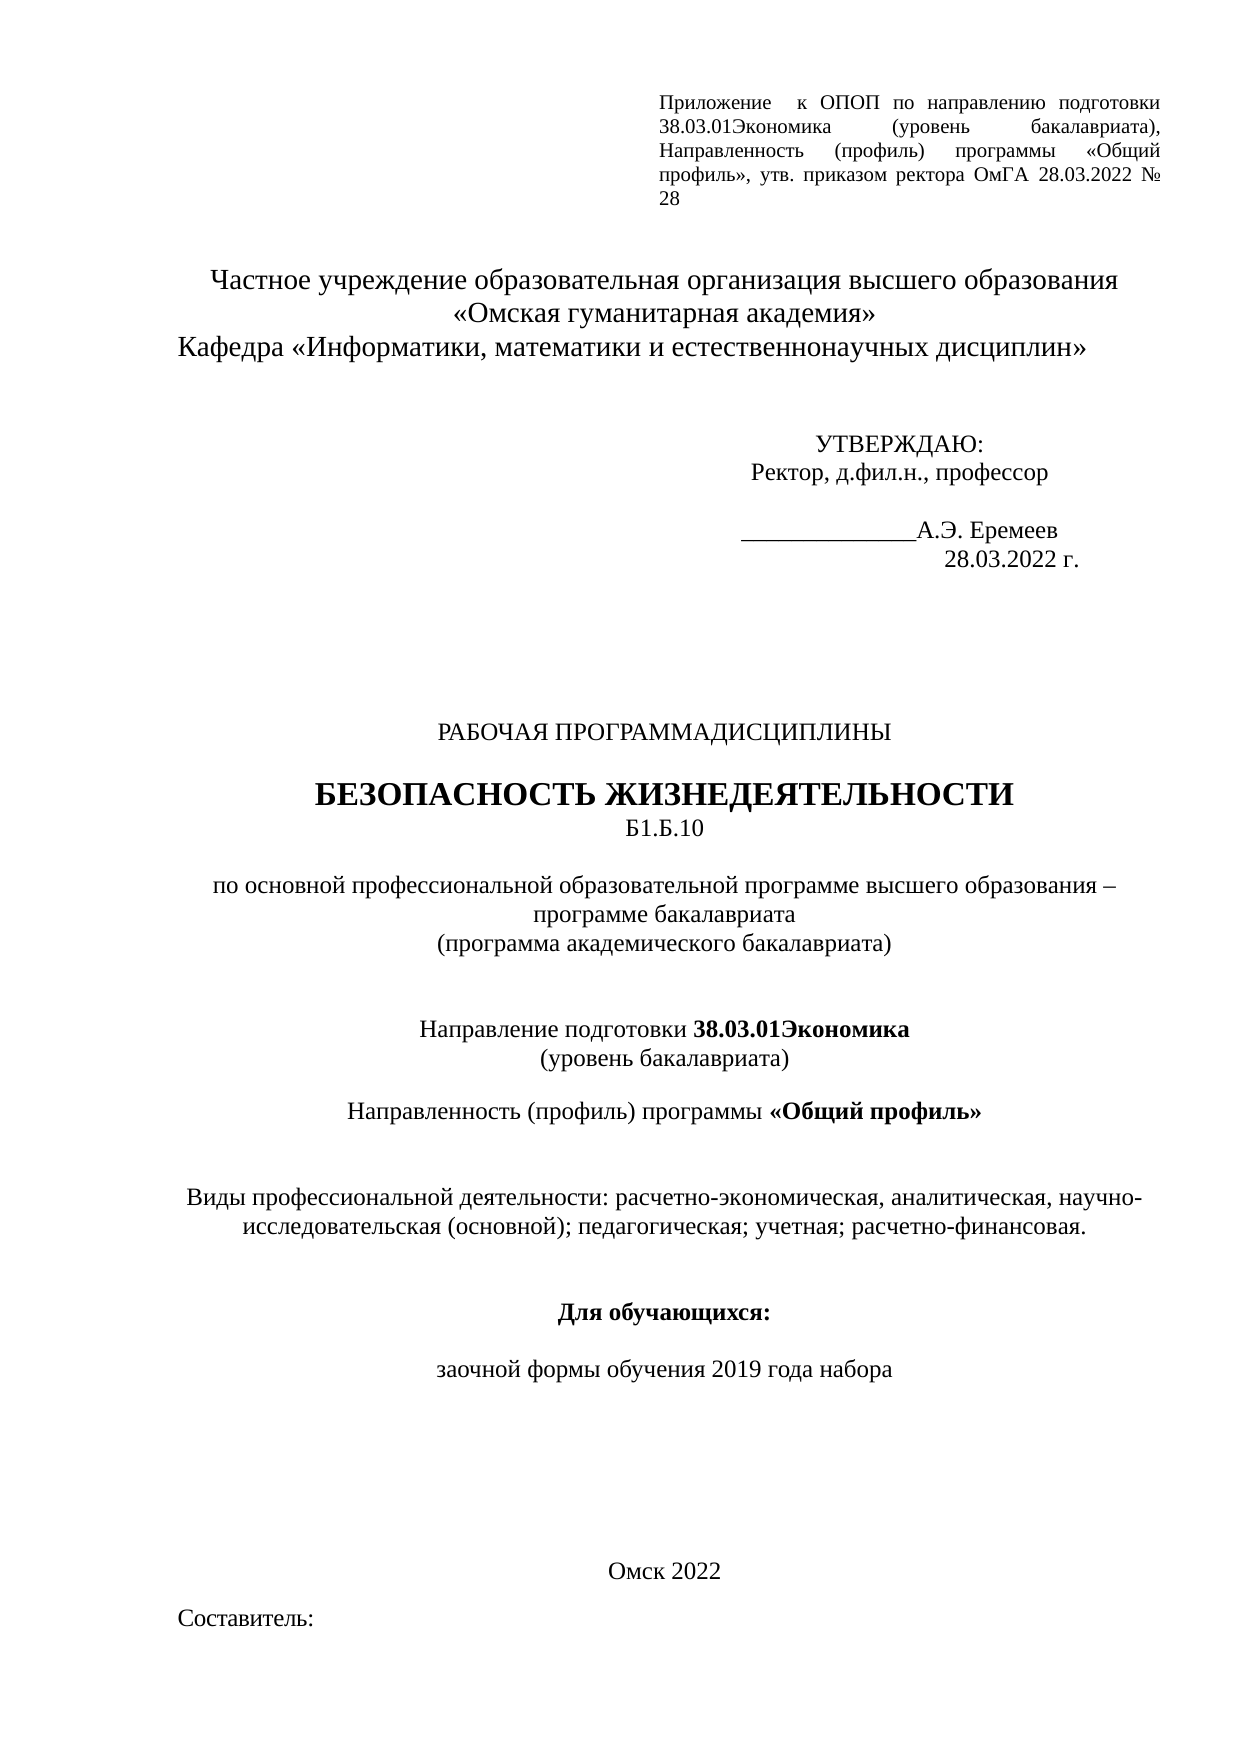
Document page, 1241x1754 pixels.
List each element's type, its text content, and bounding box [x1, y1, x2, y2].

text Б1.Б.10 [177, 813, 1152, 842]
text по основной профессиональной образовательной программе высшего образования – [177, 870, 1152, 899]
text Виды профессиональной деятельности: расчетно-экономическая, аналитическая, научно-исследовательская (основной); педагогическая; учетная; расчетно-финансовая. [177, 1182, 1152, 1239]
text Омск 2022 [177, 1556, 1152, 1584]
text Составитель: [177, 1603, 1152, 1632]
text Кафедра «Информатики, математики и естественнонаучных дисциплин» [177, 329, 1152, 362]
text (уровень бакалавриата) [177, 1043, 1152, 1096]
text «Омская гуманитарная академия» [177, 295, 1152, 329]
text программе бакалавриата [177, 899, 1152, 928]
text Безопасность жизнедеятельности [177, 774, 1152, 813]
text Частное учреждение образовательная организация высшего образования [177, 262, 1152, 295]
text заочной формы обучения 2019 года набора [177, 1354, 1152, 1383]
text Направленность (профиль) программы «Общий профиль» [177, 1096, 1152, 1124]
text РАБОЧАЯ ПРОГРАММАДИСЦИПЛИНЫ [177, 717, 1152, 746]
text Для обучающихся: [177, 1297, 1152, 1326]
text (программа академического бакалавриата) [177, 928, 1152, 957]
text Направление подготовки 38.03.01Экономика [177, 1014, 1152, 1043]
